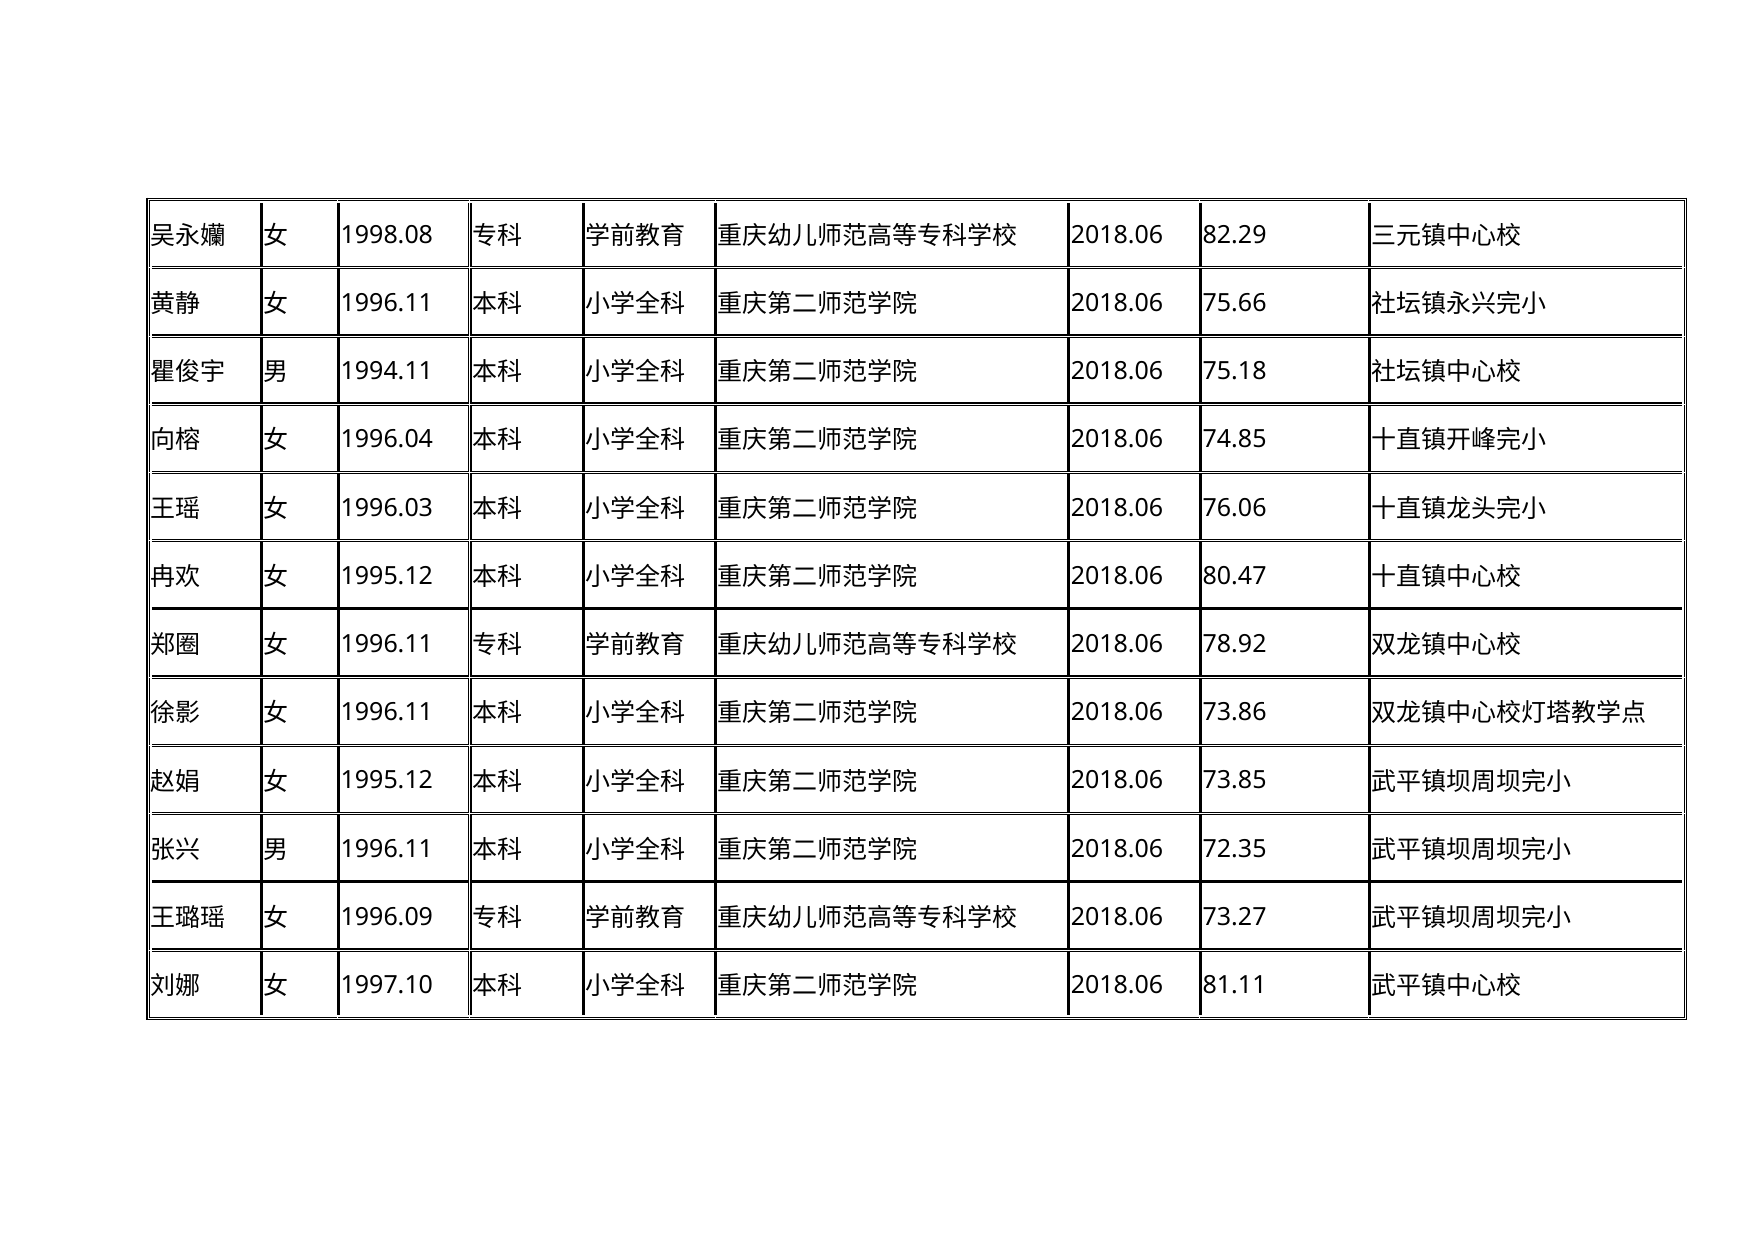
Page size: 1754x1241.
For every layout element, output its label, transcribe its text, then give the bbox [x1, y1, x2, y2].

table_cell 张兴 [148, 812, 261, 880]
table_cell 十直镇龙头完小 [1369, 471, 1685, 539]
table_cell 74.85 [1202, 406, 1368, 471]
table_cell 冉欢 [148, 539, 261, 607]
table_cell 吴永孏 [150, 201, 261, 266]
table_cell 本科 [472, 747, 582, 812]
table_cell 重庆幼儿师范高等专科学校 [717, 610, 1067, 675]
table_cell 专科 [470, 201, 583, 266]
table_cell 男 [263, 815, 337, 880]
table_cell 81.11 [1200, 952, 1369, 1016]
table_cell 1996.11 [340, 610, 468, 675]
table_cell 徐影 [150, 675, 260, 743]
table_cell 小学全科 [585, 679, 714, 743]
table_cell 重庆第二师范学院 [717, 474, 1067, 539]
table_cell 郑圈 [150, 607, 260, 675]
table_cell 73.85 [1202, 747, 1368, 812]
table_cell 1995.12 [340, 747, 468, 812]
table_cell 小学全科 [585, 815, 714, 880]
table_cell 本科 [470, 952, 583, 1016]
table_cell 女 [263, 610, 337, 675]
table_cell 学前教育 [583, 201, 715, 266]
table_cell 1996.11 [340, 679, 468, 743]
table_cell 本科 [472, 269, 582, 334]
table_cell 重庆第二师范学院 [717, 679, 1067, 743]
table_cell 1997.10 [338, 948, 470, 1016]
table_cell 76.06 [1202, 474, 1368, 539]
table_cell 女 [263, 679, 337, 743]
table_cell 双龙镇中心校灯塔教学点 [1371, 675, 1684, 743]
table_cell 73.27 [1202, 883, 1368, 948]
table_cell 武平镇坝周坝完小 [1369, 812, 1685, 880]
table_cell 重庆第二师范学院 [717, 406, 1067, 471]
table_cell 小学全科 [585, 474, 714, 539]
table_cell 2018.06 [1070, 542, 1199, 607]
table_cell 小学全科 [585, 542, 714, 607]
table_cell 女 [261, 952, 338, 1016]
table_cell 本科 [472, 542, 582, 607]
table_cell 1996.09 [340, 883, 468, 948]
table_cell 本科 [472, 406, 582, 471]
table_cell 1996.11 [340, 815, 468, 880]
table_cell 瞿俊宇 [150, 334, 260, 402]
table_cell 2018.06 [1070, 747, 1199, 812]
table_cell 本科 [472, 338, 582, 402]
table_cell 75.18 [1202, 338, 1368, 402]
table_cell 小学全科 [585, 338, 714, 402]
table_cell 女 [263, 269, 337, 334]
table_cell 赵娟 [150, 744, 260, 812]
table_cell 1996.04 [340, 406, 468, 471]
table_cell 小学全科 [583, 952, 715, 1016]
table_cell 2018.06 [1070, 338, 1199, 402]
table_cell 专科 [472, 610, 582, 675]
table_cell 学前教育 [585, 883, 714, 948]
table_cell 75.66 [1202, 269, 1368, 334]
table_cell 2018.06 [1070, 406, 1199, 471]
table_cell 小学全科 [585, 747, 714, 812]
table_cell 女 [263, 406, 337, 471]
table_cell 向榕 [150, 402, 260, 471]
table_cell 72.35 [1202, 815, 1368, 880]
table_cell 社坛镇永兴完小 [1369, 266, 1685, 334]
table_cell 女 [263, 474, 337, 539]
table_cell 武平镇坝周坝完小 [1371, 744, 1684, 812]
table_cell 重庆幼儿师范高等专科学校 [715, 201, 1068, 266]
table_cell 学前教育 [585, 610, 714, 675]
table_cell 2018.06 [1070, 269, 1199, 334]
table_cell 1996.03 [340, 474, 468, 539]
table_cell 2018.06 [1068, 952, 1200, 1016]
table_cell 1994.11 [340, 338, 468, 402]
table_cell 十直镇中心校 [1369, 539, 1685, 607]
table_cell 1996.11 [340, 269, 468, 334]
table_cell 黄静 [148, 266, 261, 334]
table_cell 本科 [472, 815, 582, 880]
table_cell 1998.08 [338, 199, 470, 266]
table_cell 三元镇中心校 [1369, 201, 1684, 266]
table_cell 2018.06 [1070, 815, 1199, 880]
table_cell 女 [261, 199, 338, 266]
table_cell 本科 [472, 474, 582, 539]
table_cell 王璐瑶 [150, 880, 260, 948]
table_cell 男 [263, 338, 337, 402]
table_cell 王瑶 [148, 471, 261, 539]
table_cell 女 [263, 542, 337, 607]
table_cell 女 [263, 883, 337, 948]
table_cell 刘娜 [150, 948, 261, 1016]
table_cell 十直镇开峰完小 [1371, 402, 1684, 471]
table_cell 双龙镇中心校 [1371, 607, 1684, 675]
table_cell 武平镇坝周坝完小 [1371, 880, 1684, 948]
table_cell 小学全科 [585, 406, 714, 471]
table_cell 重庆第二师范学院 [717, 269, 1067, 334]
table_cell 73.86 [1202, 679, 1368, 743]
table_cell 武平镇中心校 [1369, 948, 1684, 1016]
table_cell 2018.06 [1068, 199, 1200, 266]
table_cell 社坛镇中心校 [1371, 334, 1684, 402]
table_cell 女 [263, 747, 337, 812]
table_cell 2018.06 [1070, 610, 1199, 675]
table_cell 重庆第二师范学院 [717, 542, 1067, 607]
table_cell 1995.12 [340, 542, 468, 607]
table_cell 重庆第二师范学院 [715, 952, 1068, 1016]
table_cell 重庆第二师范学院 [717, 815, 1067, 880]
table_cell 2018.06 [1070, 679, 1199, 743]
table_cell 小学全科 [585, 269, 714, 334]
table_cell 本科 [472, 679, 582, 743]
table_cell 78.92 [1202, 610, 1368, 675]
table_cell 80.47 [1202, 542, 1368, 607]
table_cell 82.29 [1200, 199, 1369, 266]
table_cell 重庆第二师范学院 [717, 747, 1067, 812]
table_cell 重庆幼儿师范高等专科学校 [717, 883, 1067, 948]
table_cell 专科 [472, 883, 582, 948]
table_cell 2018.06 [1070, 474, 1199, 539]
table_cell 2018.06 [1070, 883, 1199, 948]
table_cell 重庆第二师范学院 [717, 338, 1067, 402]
